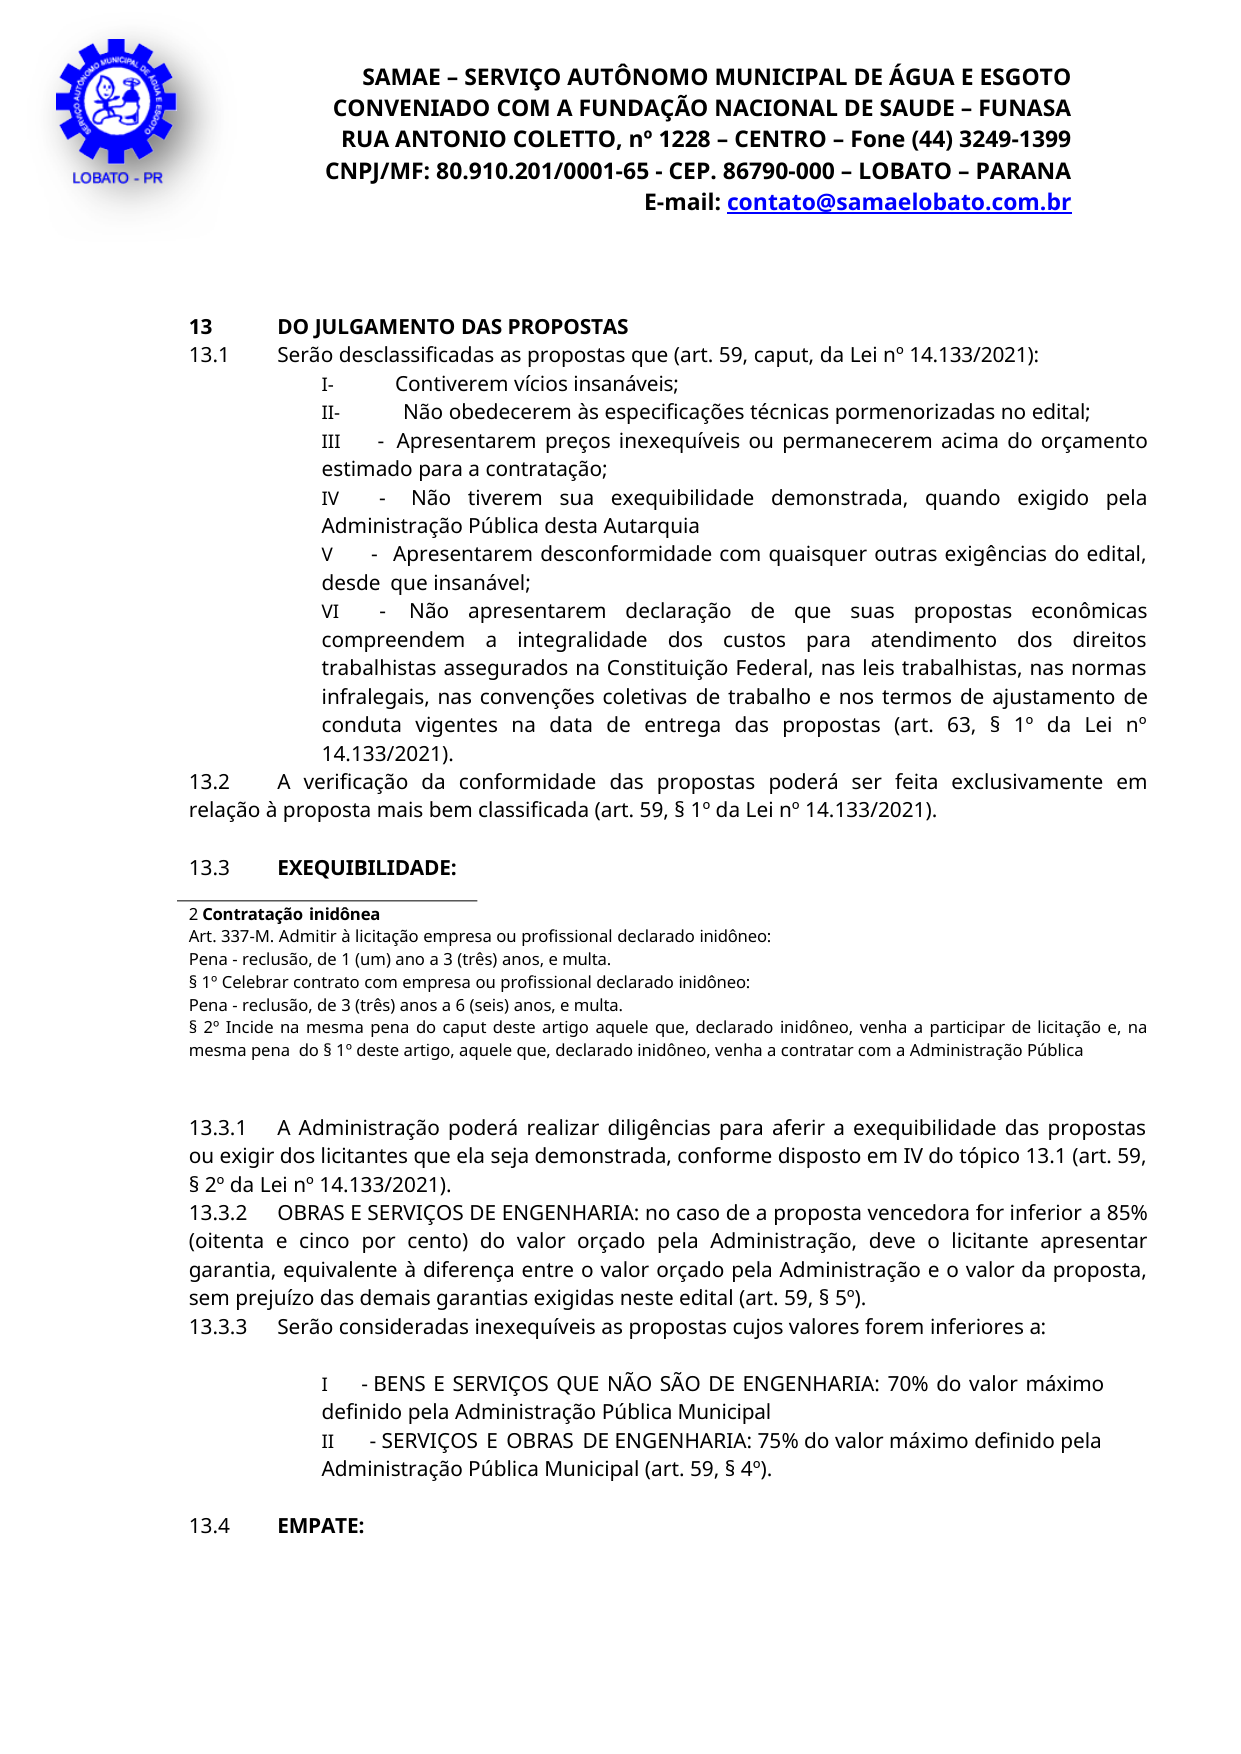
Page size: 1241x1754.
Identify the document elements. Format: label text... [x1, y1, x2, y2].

list - Não tiverem sua exequibilidade demonstrada, quando exigido pela Administração Pública desta Autarquia [321, 483, 1148, 539]
list Serão consideradas inexequíveis as propostas cujos valores forem inferiores a: [188, 1312, 1148, 1340]
subtitle EXEQUIBILIDADE: [188, 853, 1148, 881]
list Não obedecerem às especificações técnicas pormenorizadas no edital; [321, 397, 1148, 426]
text Art. 337-M. Admitir à licitação empresa ou profissional declarado inidôneo: [188, 925, 1148, 948]
text 2 Contratação inidônea [188, 882, 1148, 925]
text Pena - reclusão, de 3 (três) anos a 6 (seis) anos, e multa. [188, 993, 1148, 1016]
list - Apresentarem desconformidade com quaisquer outras exigências do edital, desde que insanável; [321, 539, 1148, 596]
subtitle DO JULGAMENTO DAS PROPOSTAS [188, 312, 1148, 341]
list Serão desclassificadas as propostas que (art. 59, caput, da Lei nº 14.133/2021): [188, 341, 1148, 369]
picture [56, 39, 177, 184]
text Pena - reclusão, de 1 (um) ano a 3 (três) anos, e multa. [188, 948, 1148, 971]
text § 2º Incide na mesma pena do caput deste artigo aquele que, declarado inidôneo, venha a participar de licitação e, na mesma pena do § 1º deste artigo, aquele que, declarado inidôneo, venha a contratar com a Administração Pública [188, 1016, 1148, 1061]
list Contiverem vícios insanáveis; [321, 369, 1148, 397]
list A verificação da conformidade das propostas poderá ser feita exclusivamente em relação à proposta mais bem classificada (art. 59, § 1º da Lei nº 14.133/2021). [188, 767, 1148, 824]
list OBRAS E SERVIÇOS DE ENGENHARIA: no caso de a proposta vencedora for inferior a 85% (oitenta e cinco por cento) do valor orçado pela Administração, deve o licitante apresentar garantia, equivalente à diferença entre o valor orçado pela Administração e o valor da proposta, sem prejuízo das demais garantias exigidas neste edital (art. 59, § 5º). [188, 1198, 1148, 1312]
list A Administração poderá realizar diligências para aferir a exequibilidade das propostas ou exigir dos licitantes que ela seja demonstrada, conforme disposto em IV do tópico 13.1 (art. 59, § 2º da Lei nº 14.133/2021). [188, 1113, 1148, 1198]
text definido pela Administração Pública Municipal [321, 1397, 1148, 1426]
list - BENS E SERVIÇOS QUE NÃO SÃO DE ENGENHARIA: 70% do valor máximo [321, 1369, 1148, 1397]
list - Não apresentarem declaração de que suas propostas econômicas compreendem a integralidade dos custos para atendimento dos direitos trabalhistas assegurados na Constituição Federal, nas leis trabalhistas, nas normas infralegais, nas convenções coletivas de trabalho e nos termos de ajustamento de conduta vigentes na data de entrega das propostas (art. 63, § 1º da Lei nº 14.133/2021). [321, 596, 1148, 767]
text § 1º Celebrar contrato com empresa ou profissional declarado inidôneo: [188, 971, 1148, 993]
list EMPATE: [188, 1511, 1148, 1539]
list - SERVIÇOS E OBRAS DE ENGENHARIA: 75% do valor máximo definido pela Administração Pública Municipal (art. 59, § 4º). [321, 1426, 1148, 1483]
list - Apresentarem preços inexequíveis ou permanecerem acima do orçamento estimado para a contratação; [321, 426, 1148, 483]
